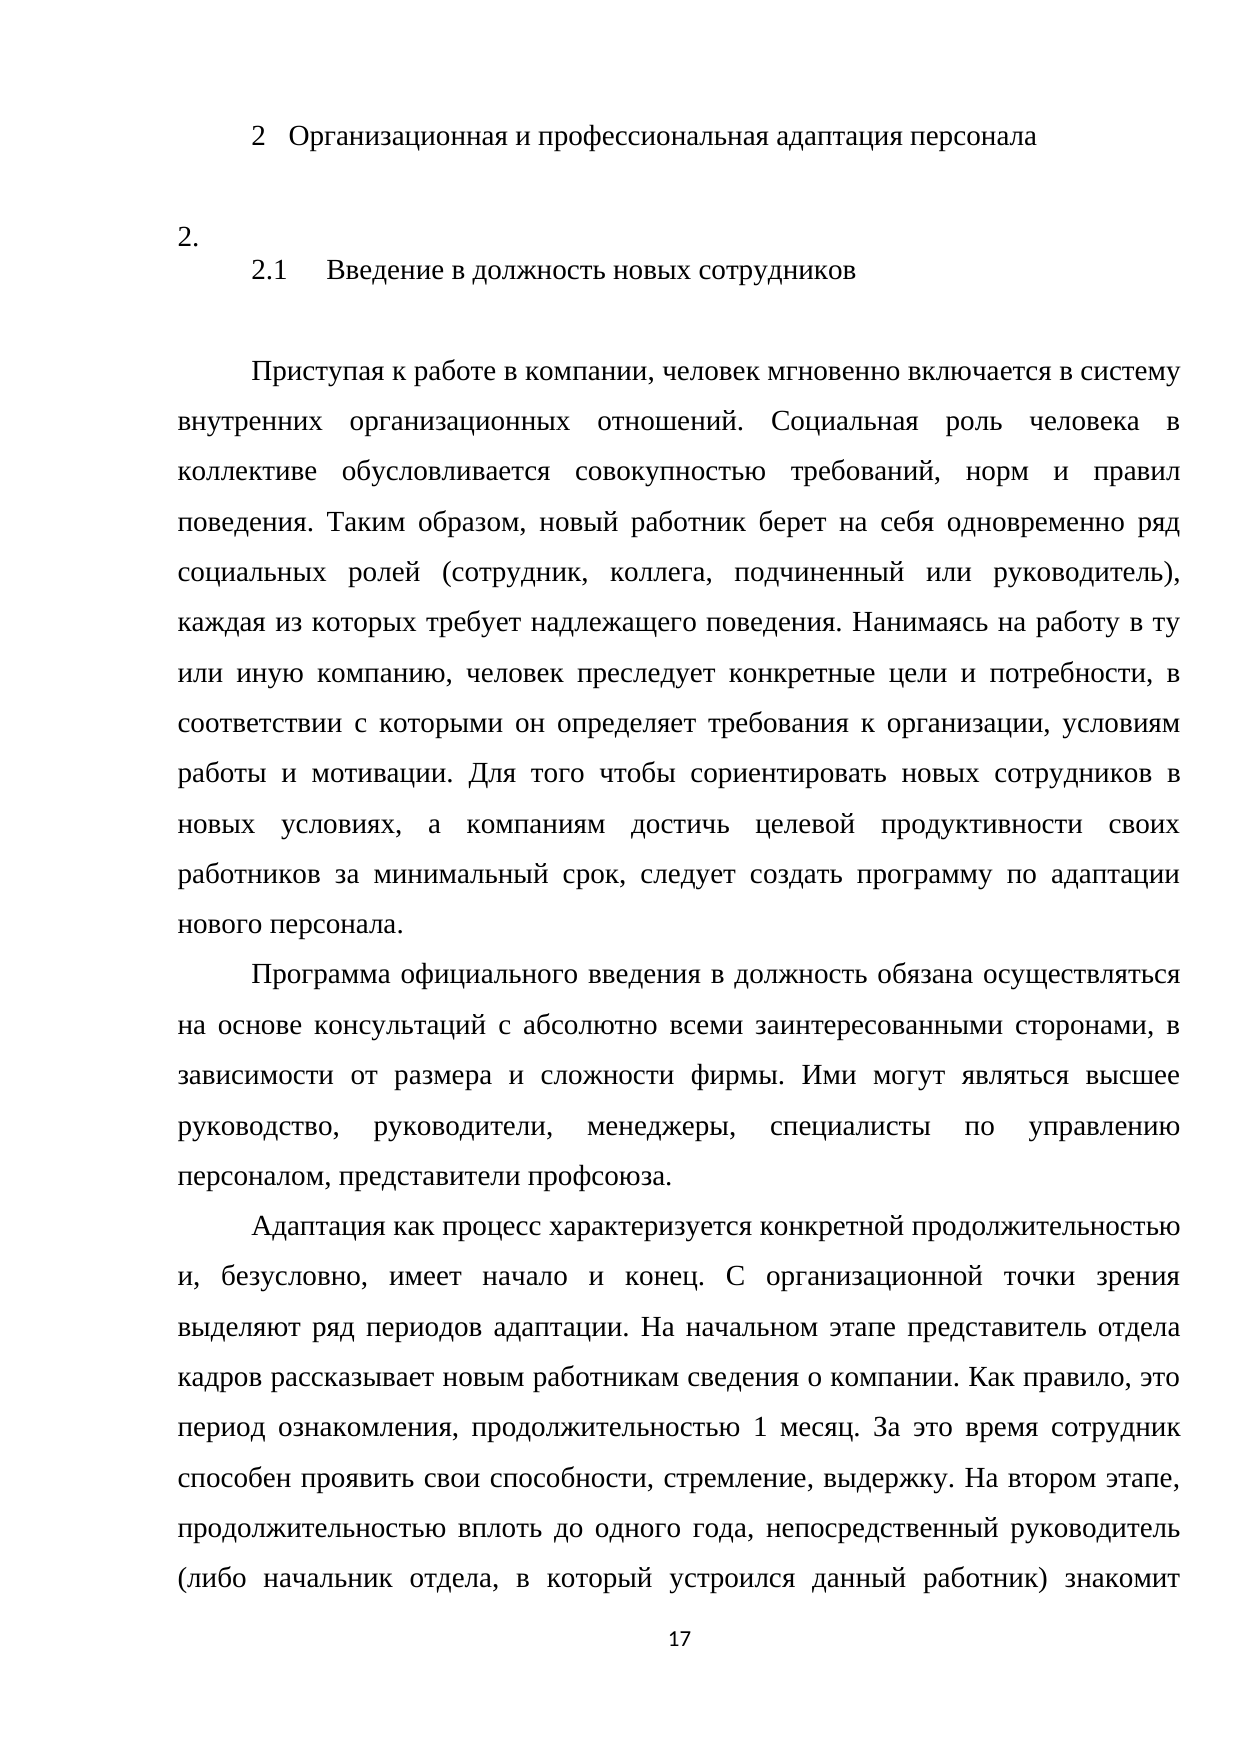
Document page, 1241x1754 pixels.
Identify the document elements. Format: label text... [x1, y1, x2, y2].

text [177, 1208, 1181, 1594]
list Введение в должность новых сотрудников [251, 252, 1181, 286]
text Приступая к работе в компании, человек мгновенно включается в систему внутренних организационных отношений. Социальная роль человека в коллективе обусловливается совокупностью требований, норм и правил поведения. Таким образом, новый работник берет на себя одновременно ряд социальных ролей (сотрудник, коллега, подчиненный или руководитель), каждая из которых требует надлежащего поведения. Нанимаясь на работу в ту или иную компанию, человек преследует конкретные цели и потребности, в соответствии с которыми он определяет требования к организации, условиям работы и мотивации. Для того чтобы сориентировать новых сотрудников в новых условиях, а компаниям достичь целевой продуктивности своих работников за минимальный срок, следует создать программу по адаптации нового персонала. [177, 353, 1181, 940]
text Программа официального введения в должность обязана осуществляться на основе консультаций с абсолютно всеми заинтересованными сторонами, в зависимости от размера и сложности фирмы. Ими могут являться высшее руководство, руководители, менеджеры, специалисты по управлению персоналом, представители профсоюза. [177, 957, 1181, 1191]
list Организационная и профессиональная адаптация персонала [251, 118, 1181, 152]
